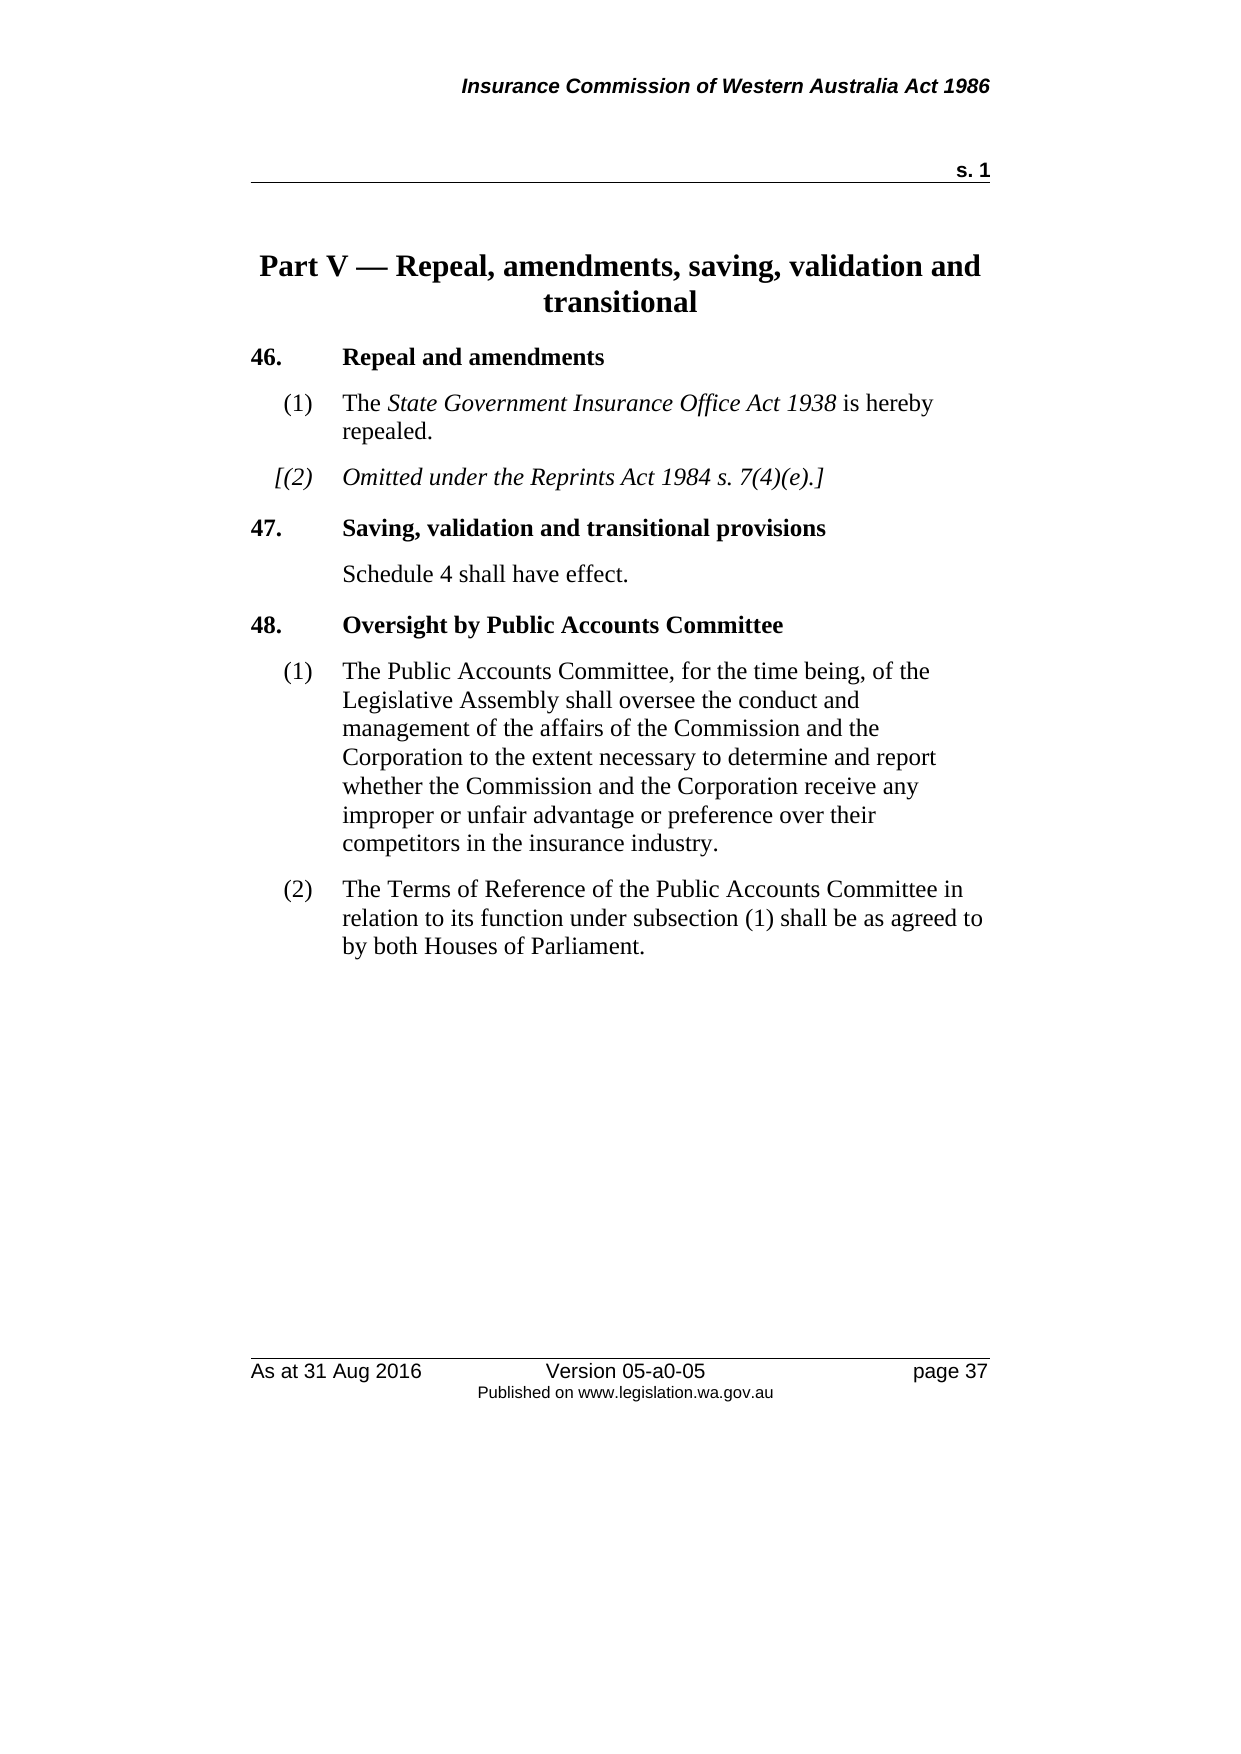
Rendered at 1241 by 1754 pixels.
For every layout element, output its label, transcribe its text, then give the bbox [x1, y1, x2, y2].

text (1) The Public Accounts Committee, for the time being, of the Legislative Assembly shall oversee the conduct and management of the affairs of the Commission and the Corporation to the extent necessary to determine and report whether the Commission and the Corporation receive any improper or unfair advantage or preference over their competitors in the insurance industry. [251, 656, 990, 857]
text [(2) Omitted under the Reprints Act 1984 s. 7(4)(e).] [251, 462, 990, 491]
text Schedule 4 shall have effect. [251, 559, 990, 588]
text (2) The Terms of Reference of the Public Accounts Committee in relation to its function under subsection (1) shall be as agreed to by both Houses of Parliament. [251, 874, 990, 960]
subtitle 46. Repeal and amendments [251, 342, 990, 371]
subtitle 48. Oversight by Public Accounts Committee [251, 611, 990, 639]
subtitle 47. Saving, validation and transitional provisions [251, 513, 990, 542]
text (1) The State Government Insurance Office Act 1938 is hereby repealed. [251, 388, 990, 445]
subtitle Part V — Repeal, amendments, saving, validation and transitional [251, 247, 990, 319]
